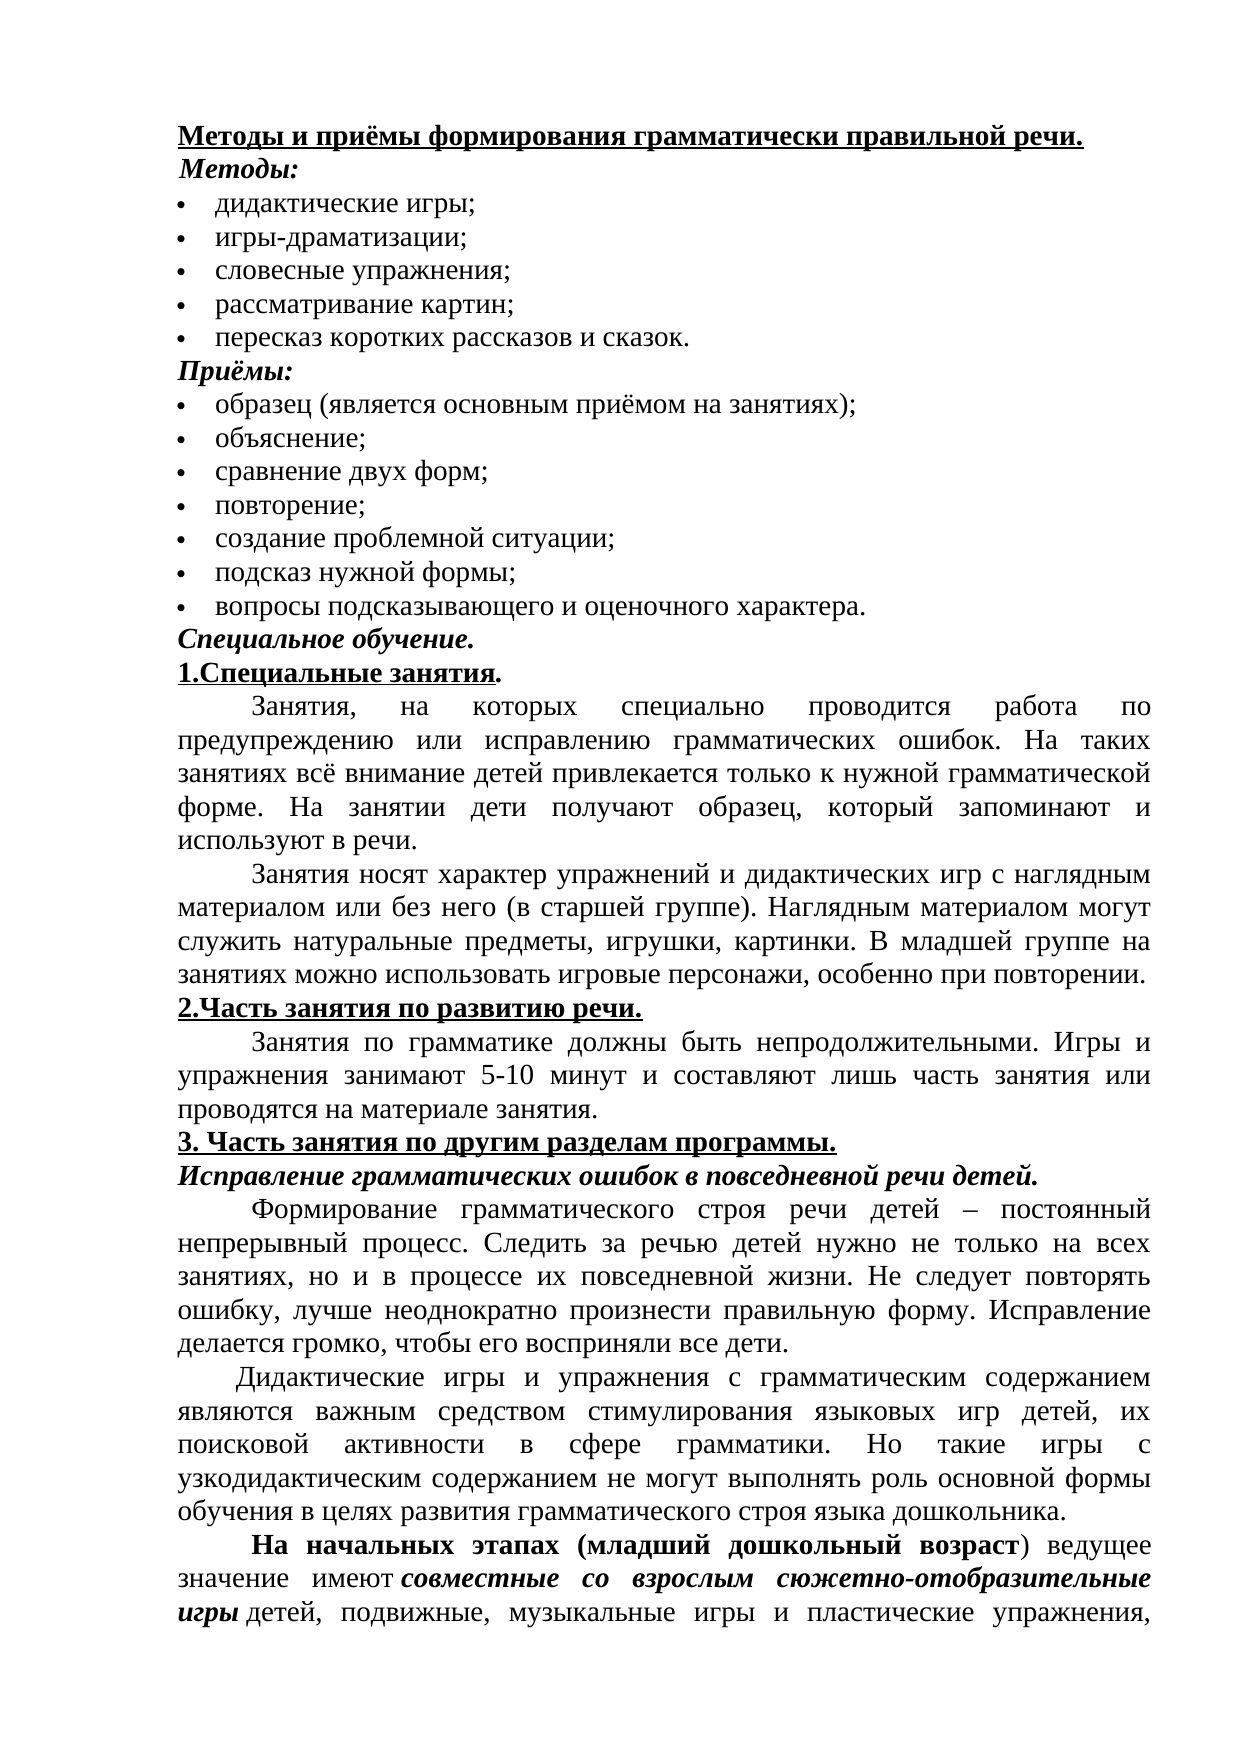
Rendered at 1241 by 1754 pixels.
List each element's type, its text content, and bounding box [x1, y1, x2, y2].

list вопросы подсказывающего и оценочного характера. [177, 588, 1152, 621]
list создание проблемной ситуации; [177, 521, 1152, 554]
text Исправление грамматических ошибок в повседневной речи детей. [177, 1158, 1152, 1191]
text Дидактические игры и упражнения с грамматическим содержанием являются важным средством стимулирования языковых игр детей, их поисковой активности в сфере грамматики. Но такие игры с узкодидактическим содержанием не могут выполнять роль основной формы обучения в целях развития грамматического строя языка дошкольника. [177, 1359, 1152, 1527]
list образец (является основным приёмом на занятиях); [177, 386, 1152, 420]
list объяснение; [177, 420, 1152, 453]
list игры-драматизации; [177, 219, 1152, 252]
text Занятия, на которых специально проводится работа по предупреждению или исправлению грамматических ошибок. На таких занятиях всё внимание детей привлекается только к нужной грамматической форме. На занятии дети получают образец, который запоминают и используют в речи. [177, 688, 1152, 856]
text Методы: [179, 152, 1152, 185]
list пересказ коротких рассказов и сказок. [177, 319, 1152, 353]
text 1.Специальные занятия. [177, 655, 1152, 688]
list повторение; [177, 487, 1152, 521]
text Приёмы: [177, 353, 1152, 386]
text Специальное обучение. [177, 621, 1152, 655]
list дидактические игры; [177, 185, 1152, 219]
text Занятия носят характер упражнений и дидактических игр с наглядным материалом или без него (в старшей группе). Наглядным материалом могут служить натуральные предметы, игрушки, картинки. В младшей группе на занятиях можно использовать игровые персонажи, особенно при повторении. [177, 856, 1152, 990]
text Методы и приёмы формирования грамматически правильной речи. [177, 118, 1152, 152]
list сравнение двух форм; [177, 453, 1152, 487]
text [177, 1527, 1152, 1627]
text Занятия по грамматике должны быть непродолжительными. Игры и упражнения занимают 5-10 минут и составляют лишь часть занятия или проводятся на материале занятия. [177, 1024, 1152, 1124]
text Формирование грамматического строя речи детей – постоянный непрерывный процесс. Следить за речью детей нужно не только на всех занятиях, но и в процессе их повседневной жизни. Не следует повторять ошибку, лучше неоднократно произнести правильную форму. Исправление делается громко, чтобы его восприняли все дети. [177, 1191, 1152, 1359]
text 3. Часть занятия по другим разделам программы. [177, 1124, 1152, 1158]
list рассматривание картин; [177, 286, 1152, 319]
list подсказ нужной формы; [177, 554, 1152, 588]
list словесные упражнения; [177, 252, 1152, 286]
text 2.Часть занятия по развитию речи. [177, 990, 1152, 1024]
